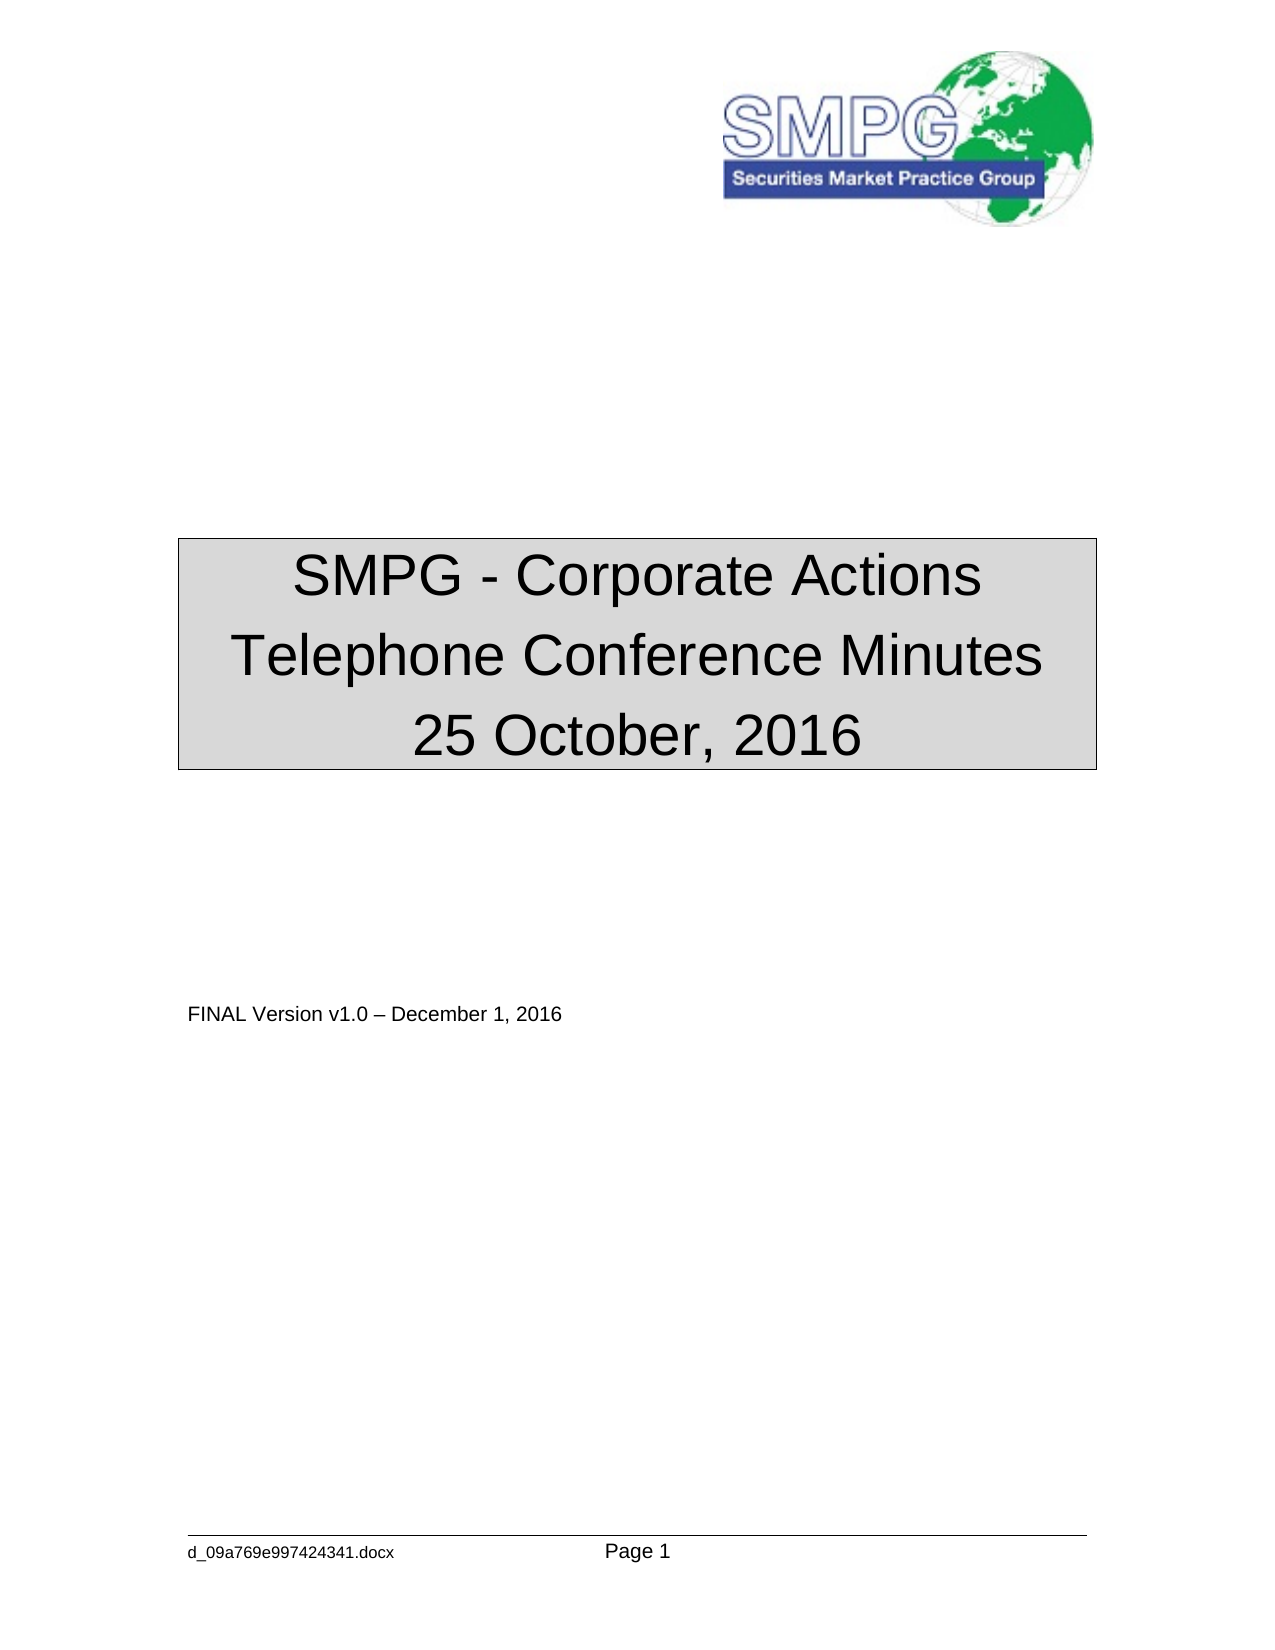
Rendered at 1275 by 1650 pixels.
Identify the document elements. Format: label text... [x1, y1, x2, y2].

text Telephone Conference Minutes [179, 617, 1096, 688]
text FINAL Version v1.0 – December 1, 2016 [187, 1002, 1087, 1026]
text 25 October, 2016 [179, 697, 1096, 769]
text SMPG - Corporate Actions [179, 539, 1096, 608]
picture [723, 51, 1094, 227]
